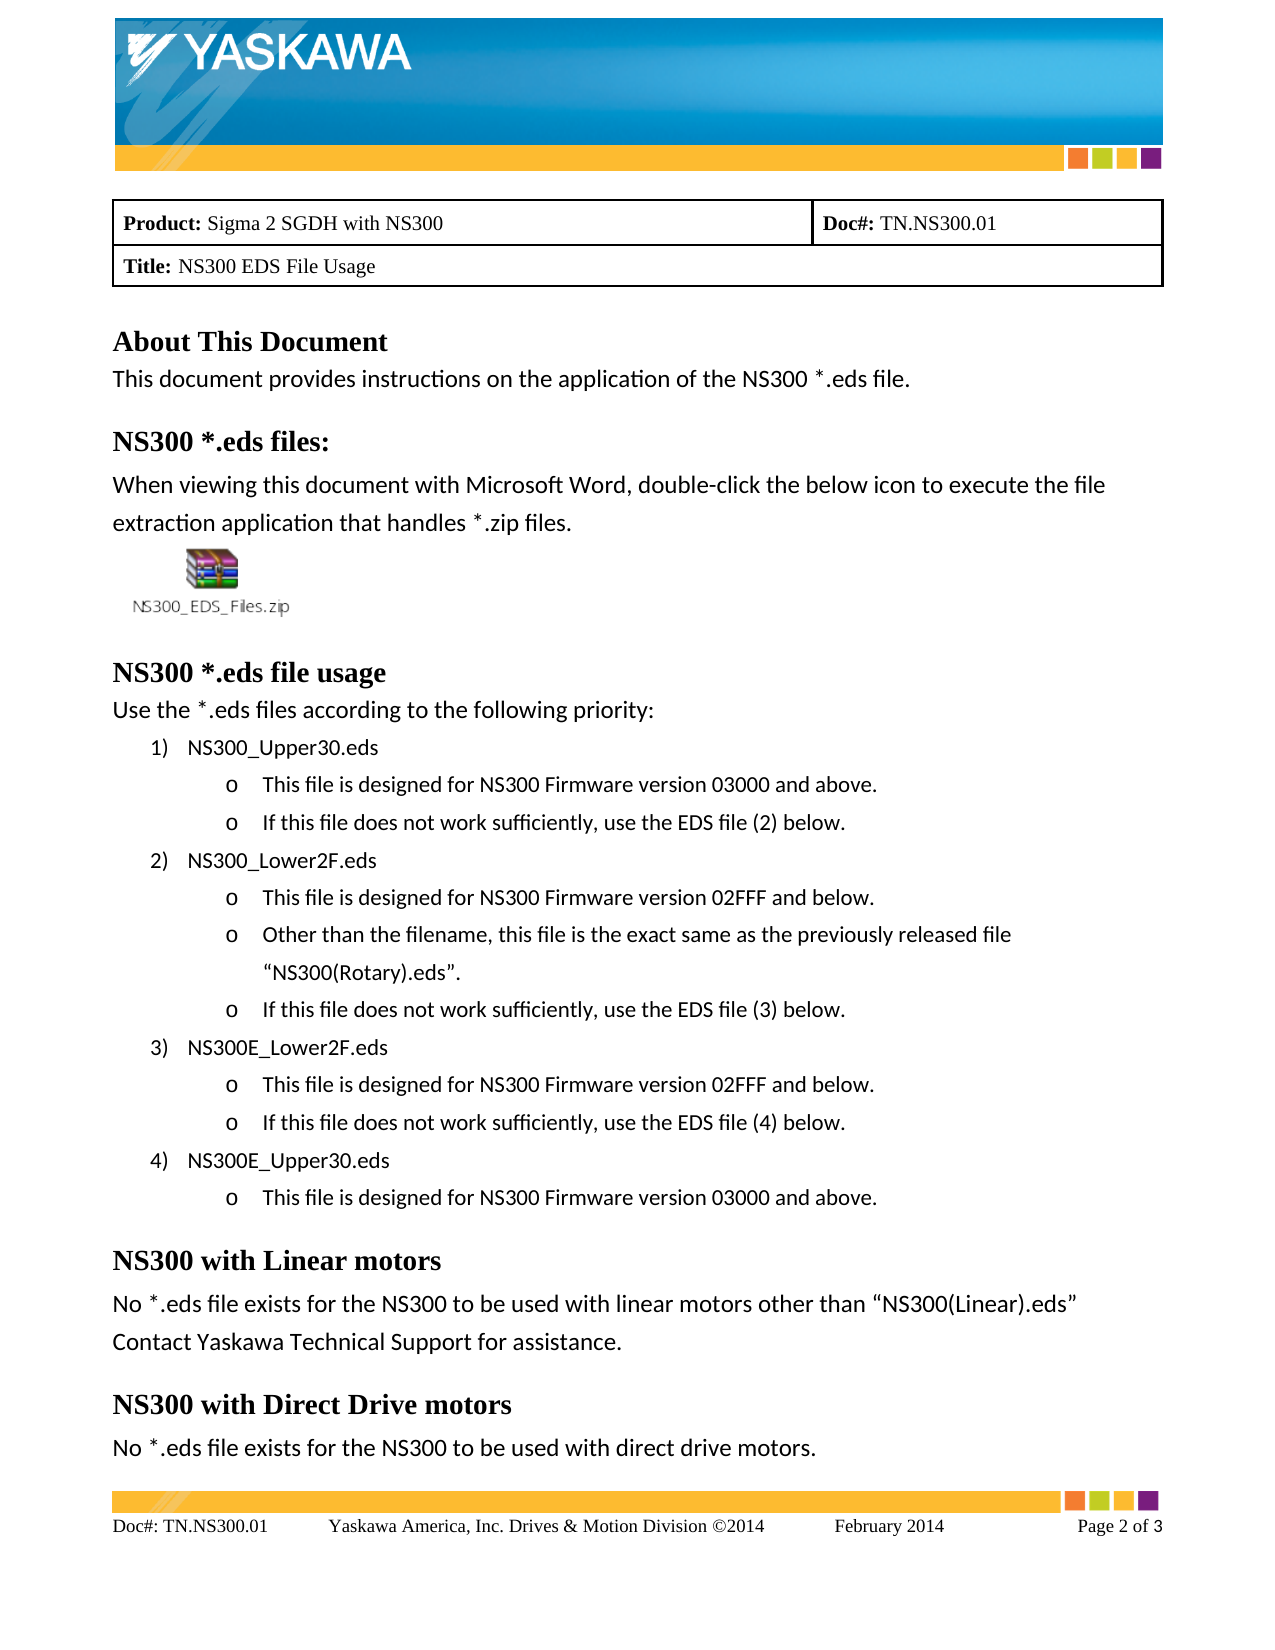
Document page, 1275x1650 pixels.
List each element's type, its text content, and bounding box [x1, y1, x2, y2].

picture [112, 1491, 1160, 1513]
text Use the *.eds files according to the following priority: [112, 691, 1162, 729]
text This document provides instructions on the application of the NS300 *.eds file. [112, 360, 1162, 397]
text No *.eds file exists for the NS300 to be used with linear motors other than “NS300(Linear).eds” [112, 1285, 1162, 1322]
list If this file does not work sufficiently, use the EDS file (3) below. [225, 991, 1162, 1029]
subtitle NS300 *.eds file usage [112, 654, 1162, 691]
text Contact Yaskawa Technical Support for assistance. [112, 1322, 1162, 1360]
list This file is designed for NS300 Firmware version 02FFF and below. [225, 879, 1162, 916]
list If this file does not work sufficiently, use the EDS file (2) below. [225, 804, 1162, 841]
picture [115, 21, 1163, 171]
list NS300_Upper30.eds [150, 729, 1162, 766]
list If this file does not work sufficiently, use the EDS file (4) below. [225, 1104, 1162, 1141]
list This file is designed for NS300 Firmware version 03000 and above. [225, 1179, 1162, 1216]
subtitle NS300 with Linear motors [112, 1241, 1162, 1279]
text When viewing this document with Microsoft Word, double-click the below icon to execute the file extraction application that handles *.zip files. [112, 466, 1162, 541]
subtitle NS300 *.eds files: [112, 422, 1162, 460]
list This file is designed for NS300 Firmware version 02FFF and below. [225, 1066, 1162, 1104]
list This file is designed for NS300 Firmware version 03000 and above. [225, 766, 1162, 804]
list NS300E_Upper30.eds [150, 1141, 1162, 1179]
text No *.eds file exists for the NS300 to be used with direct drive motors. [112, 1429, 1162, 1466]
text About This Document [112, 322, 1162, 360]
subtitle NS300 with Direct Drive motors [112, 1385, 1162, 1422]
list NS300_Lower2F.eds [150, 841, 1162, 879]
list NS300E_Lower2F.eds [150, 1029, 1162, 1066]
list Other than the filename, this file is the exact same as the previously released file “NS300(Rotary).eds”. [225, 916, 1162, 991]
